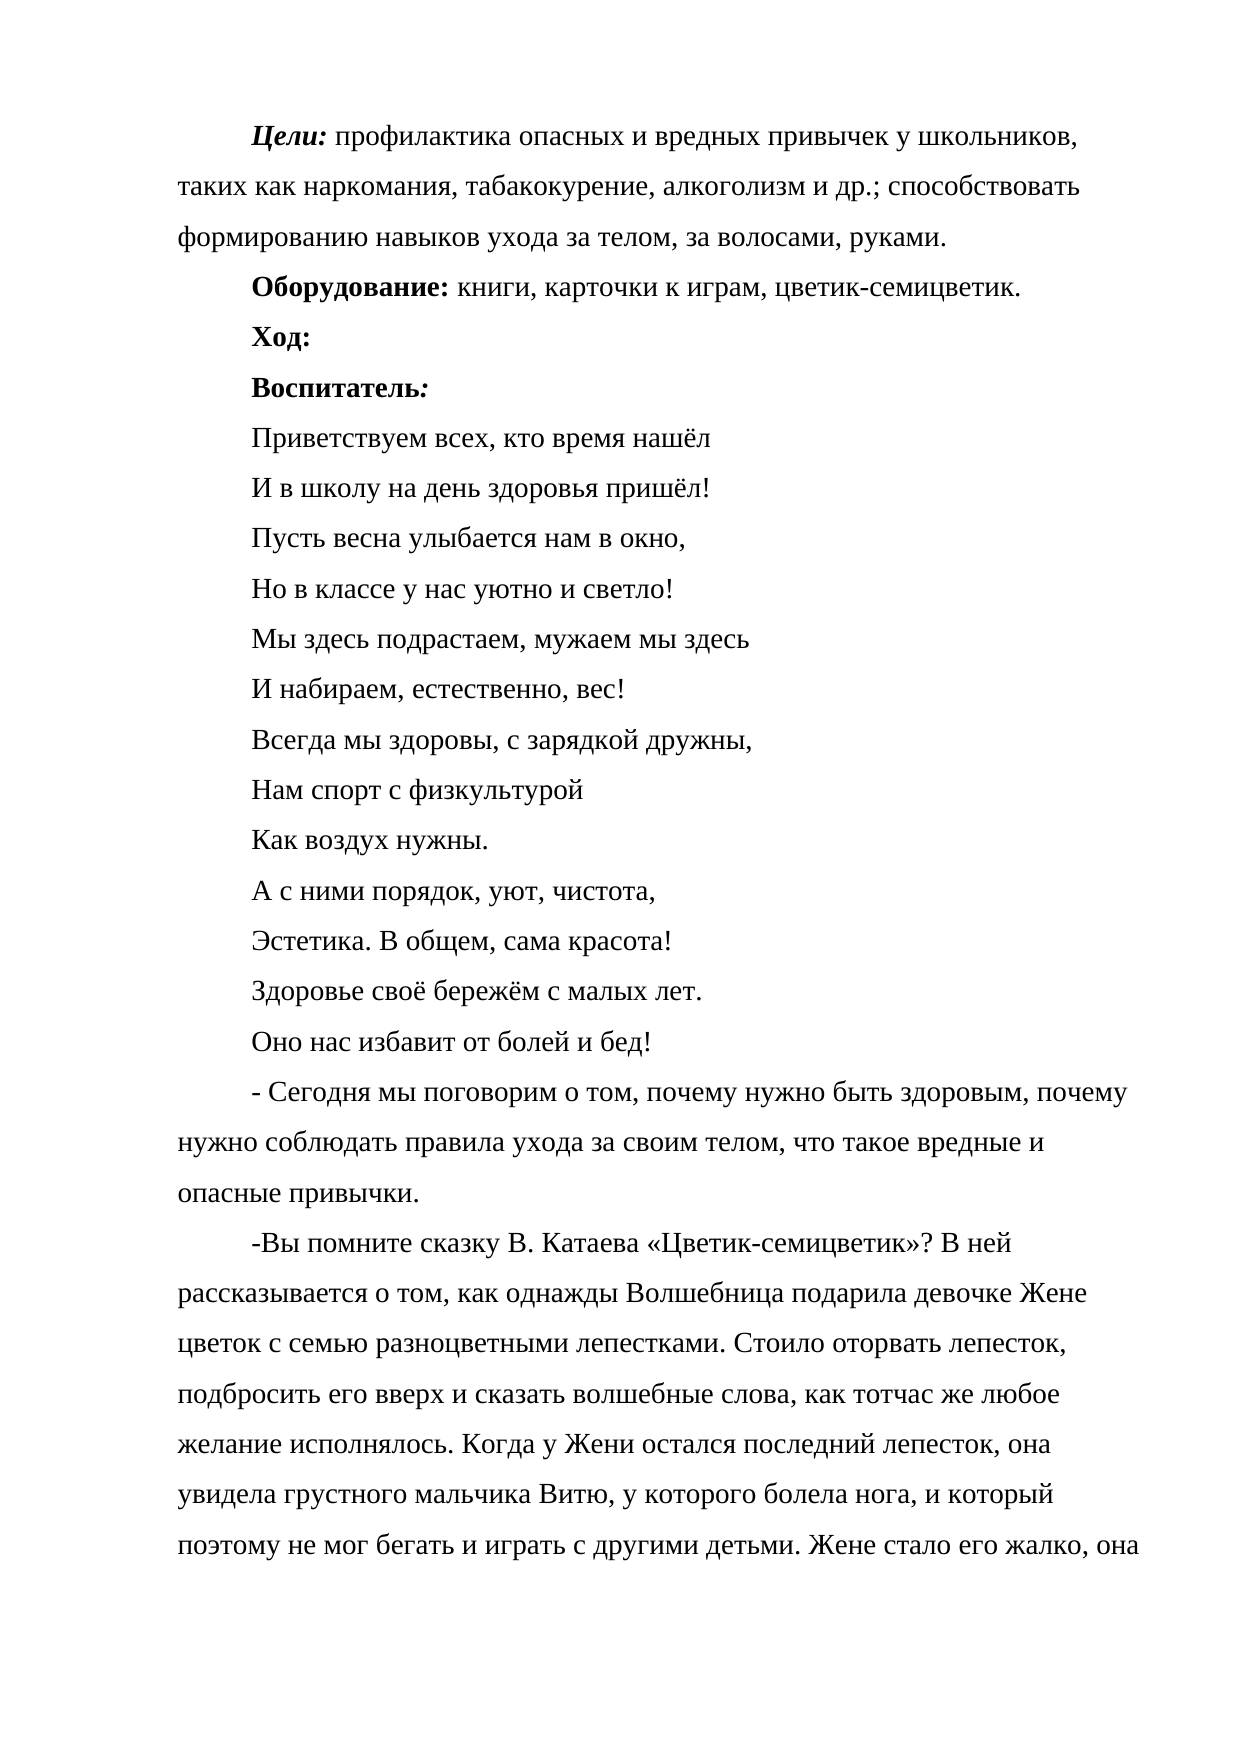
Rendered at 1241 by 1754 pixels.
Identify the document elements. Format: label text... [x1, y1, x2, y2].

text Но в классе у нас уютно и светло! [177, 571, 1152, 604]
text Воспитатель: [177, 370, 1152, 403]
text Оборудование: книги, карточки к играм, цветик-семицветик. [177, 269, 1152, 303]
text - Сегодня мы поговорим о том, почему нужно быть здоровым, почему нужно соблюдать правила ухода за своим телом, что такое вредные и опасные привычки. [177, 1074, 1152, 1208]
text Приветствуем всех, кто время нашёл [177, 420, 1152, 453]
text Всегда мы здоровы, с зарядкой дружны, [177, 722, 1152, 755]
text Здоровье своё бережём с малых лет. [177, 973, 1152, 1007]
text И набираем, естественно, вес! [177, 672, 1152, 705]
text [177, 1225, 1152, 1560]
text Оно нас избавит от болей и бед! [177, 1024, 1152, 1057]
text Мы здесь подрастаем, мужаем мы здесь [177, 621, 1152, 655]
text Цели: профилактика опасных и вредных привычек у школьников, таких как наркомания, табакокурение, алкоголизм и др.; способствовать формированию навыков ухода за телом, за волосами, руками. [177, 118, 1152, 252]
text И в школу на день здоровья пришёл! [177, 470, 1152, 504]
text Ход: [177, 319, 1152, 353]
text А с ними порядок, уют, чистота, [177, 873, 1152, 906]
text Пусть весна улыбается нам в окно, [177, 521, 1152, 554]
text Как воздух нужны. [177, 822, 1152, 856]
text Эстетика. В общем, сама красота! [177, 923, 1152, 957]
text Нам спорт с физкультурой [177, 772, 1152, 806]
